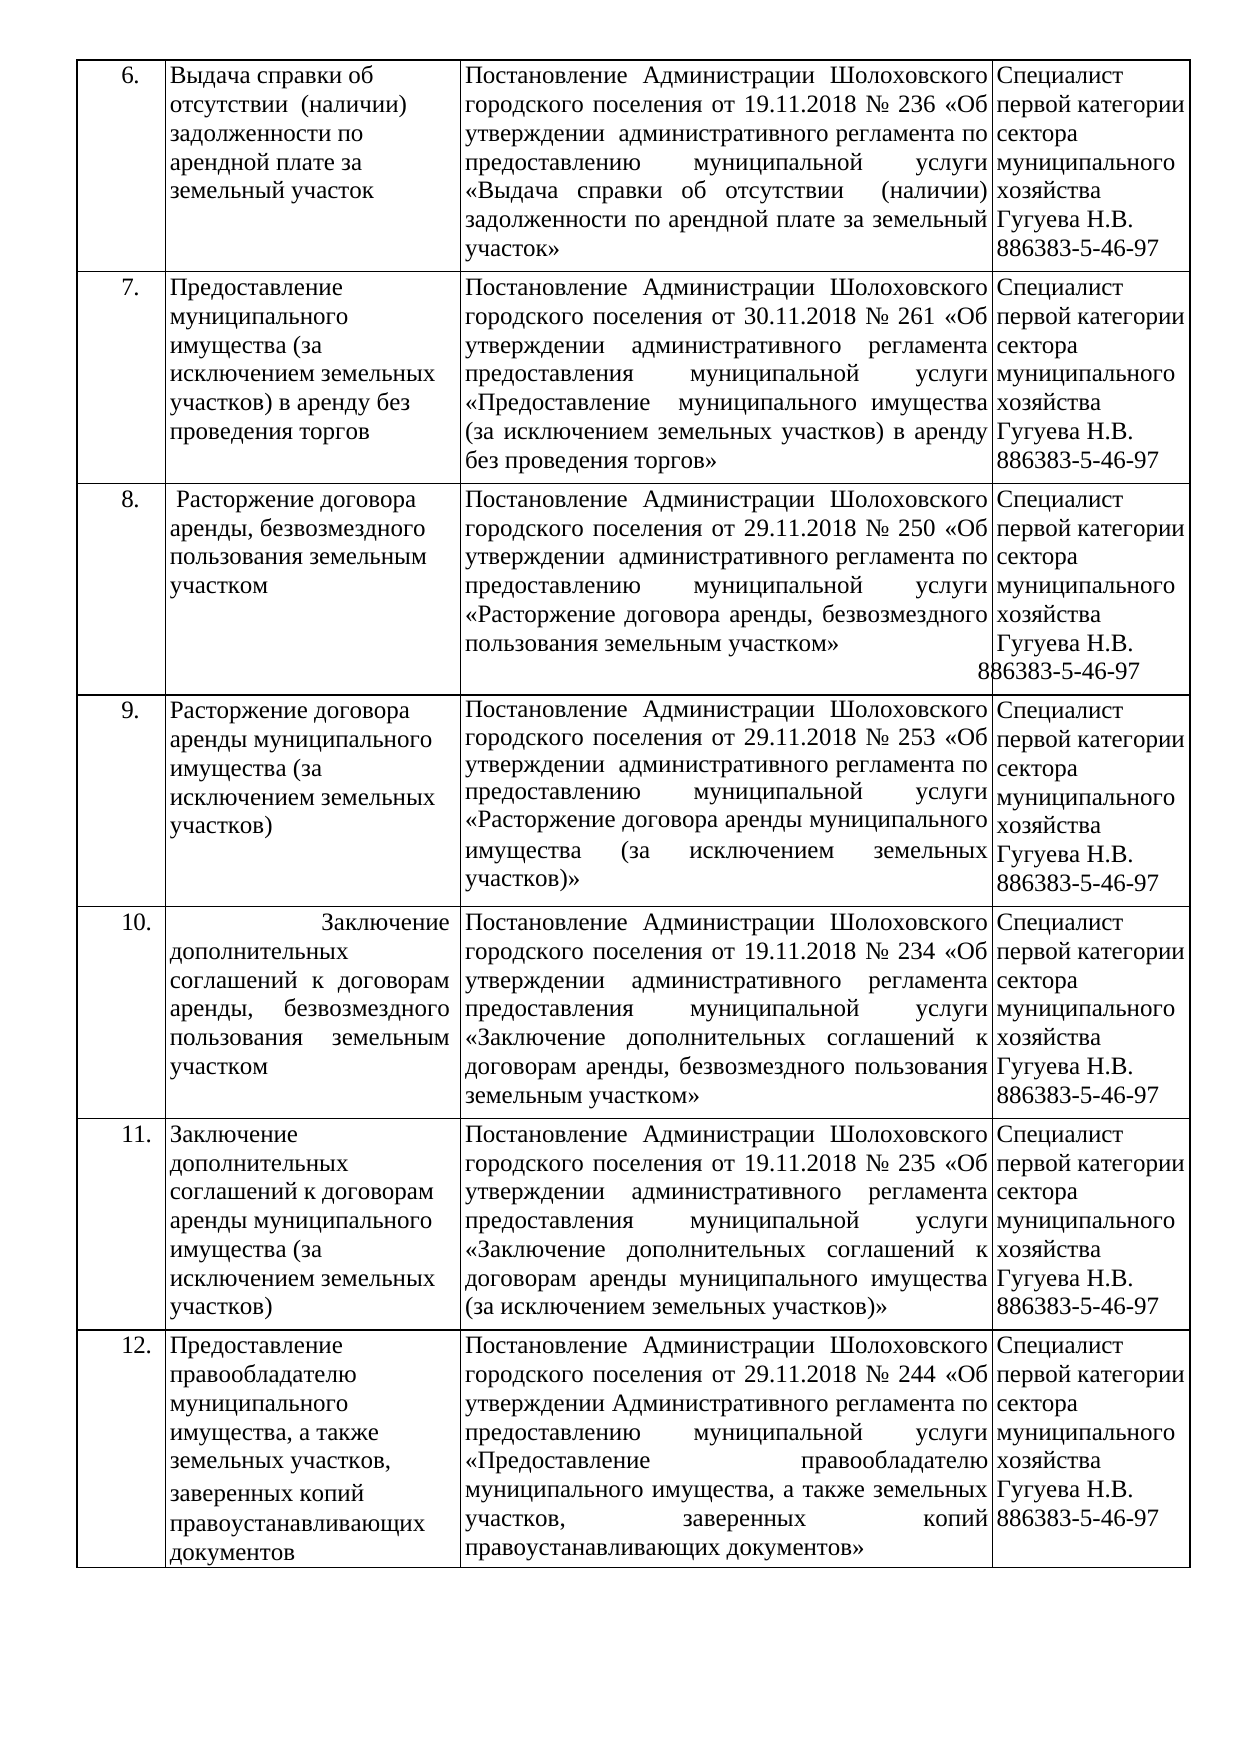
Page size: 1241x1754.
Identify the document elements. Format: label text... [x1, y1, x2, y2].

table_cell Постановление Администрации Шолоховского городского поселения от 29.11.2018 № 244 «Об утверждении Административного регламента по предоставлению муниципальной услуги «Предоставление правообладателю муниципального имущества, а также земельных участков, заверенных копий правоустанавливающих документов» [461, 1331, 992, 1566]
table_cell [78, 272, 165, 482]
table_cell Постановление Администрации Шолоховского городского поселения от 29.11.2018 № 253 «Об утверждении административного регламента по предоставлению муниципальной услуги «Расторжение договора аренды муниципального имущества (за исключением земельных участков)» [461, 696, 992, 906]
table_cell [78, 61, 165, 271]
table_cell [78, 1119, 165, 1329]
table_cell Специалист первой категории сектора муниципального хозяйства Гугуева Н.В. 886383-5-46-97 [993, 484, 1189, 694]
table_cell [78, 907, 165, 1117]
table_cell Выдача справки об отсутствии (наличии) задолженности по арендной плате за земельный участок [166, 61, 460, 271]
table_cell Расторжение договора аренды муниципального имущества (за исключением земельных участков) [166, 696, 460, 906]
table_cell [78, 484, 165, 694]
table_cell Расторжение договора аренды, безвозмездного пользования земельным участком [166, 484, 460, 694]
table_cell Постановление Администрации Шолоховского городского поселения от 19.11.2018 № 234 «Об утверждении административного регламента предоставления муниципальной услуги «Заключение дополнительных соглашений к договорам аренды, безвозмездного пользования земельным участком» [461, 907, 992, 1117]
table_cell Заключение дополнительных соглашений к договорам аренды муниципального имущества (за исключением земельных участков) [166, 1119, 460, 1329]
table_cell Специалист первой категории сектора муниципального хозяйства Гугуева Н.В. 886383-5-46-97 [993, 272, 1189, 482]
table_cell Постановление Администрации Шолоховского городского поселения от 30.11.2018 № 261 «Об утверждении административного регламента предоставления муниципальной услуги «Предоставление муниципального имущества (за исключением земельных участков) в аренду без проведения торгов» [461, 272, 992, 482]
table_cell Постановление Администрации Шолоховского городского поселения от 29.11.2018 № 250 «Об утверждении административного регламента по предоставлению муниципальной услуги «Расторжение договора аренды, безвозмездного пользования земельным участком» [461, 484, 992, 694]
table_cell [993, 61, 1189, 271]
table_cell Специалист первой категории сектора муниципального хозяйства Гугуева Н.В. 886383-5-46-97 [993, 696, 1189, 906]
table_cell Предоставление муниципального имущества (за исключением земельных участков) в аренду без проведения торгов [166, 272, 460, 482]
table_cell Предоставление правообладателю муниципального имущества, а также земельных участков, заверенных копий правоустанавливающих документов [166, 1331, 460, 1566]
table_cell [78, 1331, 165, 1566]
table_cell Специалист первой категории сектора муниципального хозяйства Гугуева Н.В. 886383-5-46-97 [993, 1119, 1189, 1329]
table_cell Специалист первой категории сектора муниципального хозяйства Гугуева Н.В. 886383-5-46-97 [993, 907, 1189, 1117]
table_cell Постановление Администрации Шолоховского городского поселения от 19.11.2018 № 235 «Об утверждении административного регламента предоставления муниципальной услуги «Заключение дополнительных соглашений к договорам аренды муниципального имущества (за исключением земельных участков)» [461, 1119, 992, 1329]
table_cell [78, 696, 165, 906]
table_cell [993, 1331, 1189, 1566]
table_cell Заключение дополнительных соглашений к договорам аренды, безвозмездного пользования земельным участком [166, 907, 460, 1117]
table_cell Постановление Администрации Шолоховского городского поселения от 19.11.2018 № 236 «Об утверждении административного регламента по предоставлению муниципальной услуги «Выдача справки об отсутствии (наличии) задолженности по арендной плате за земельный участок» [461, 61, 992, 271]
